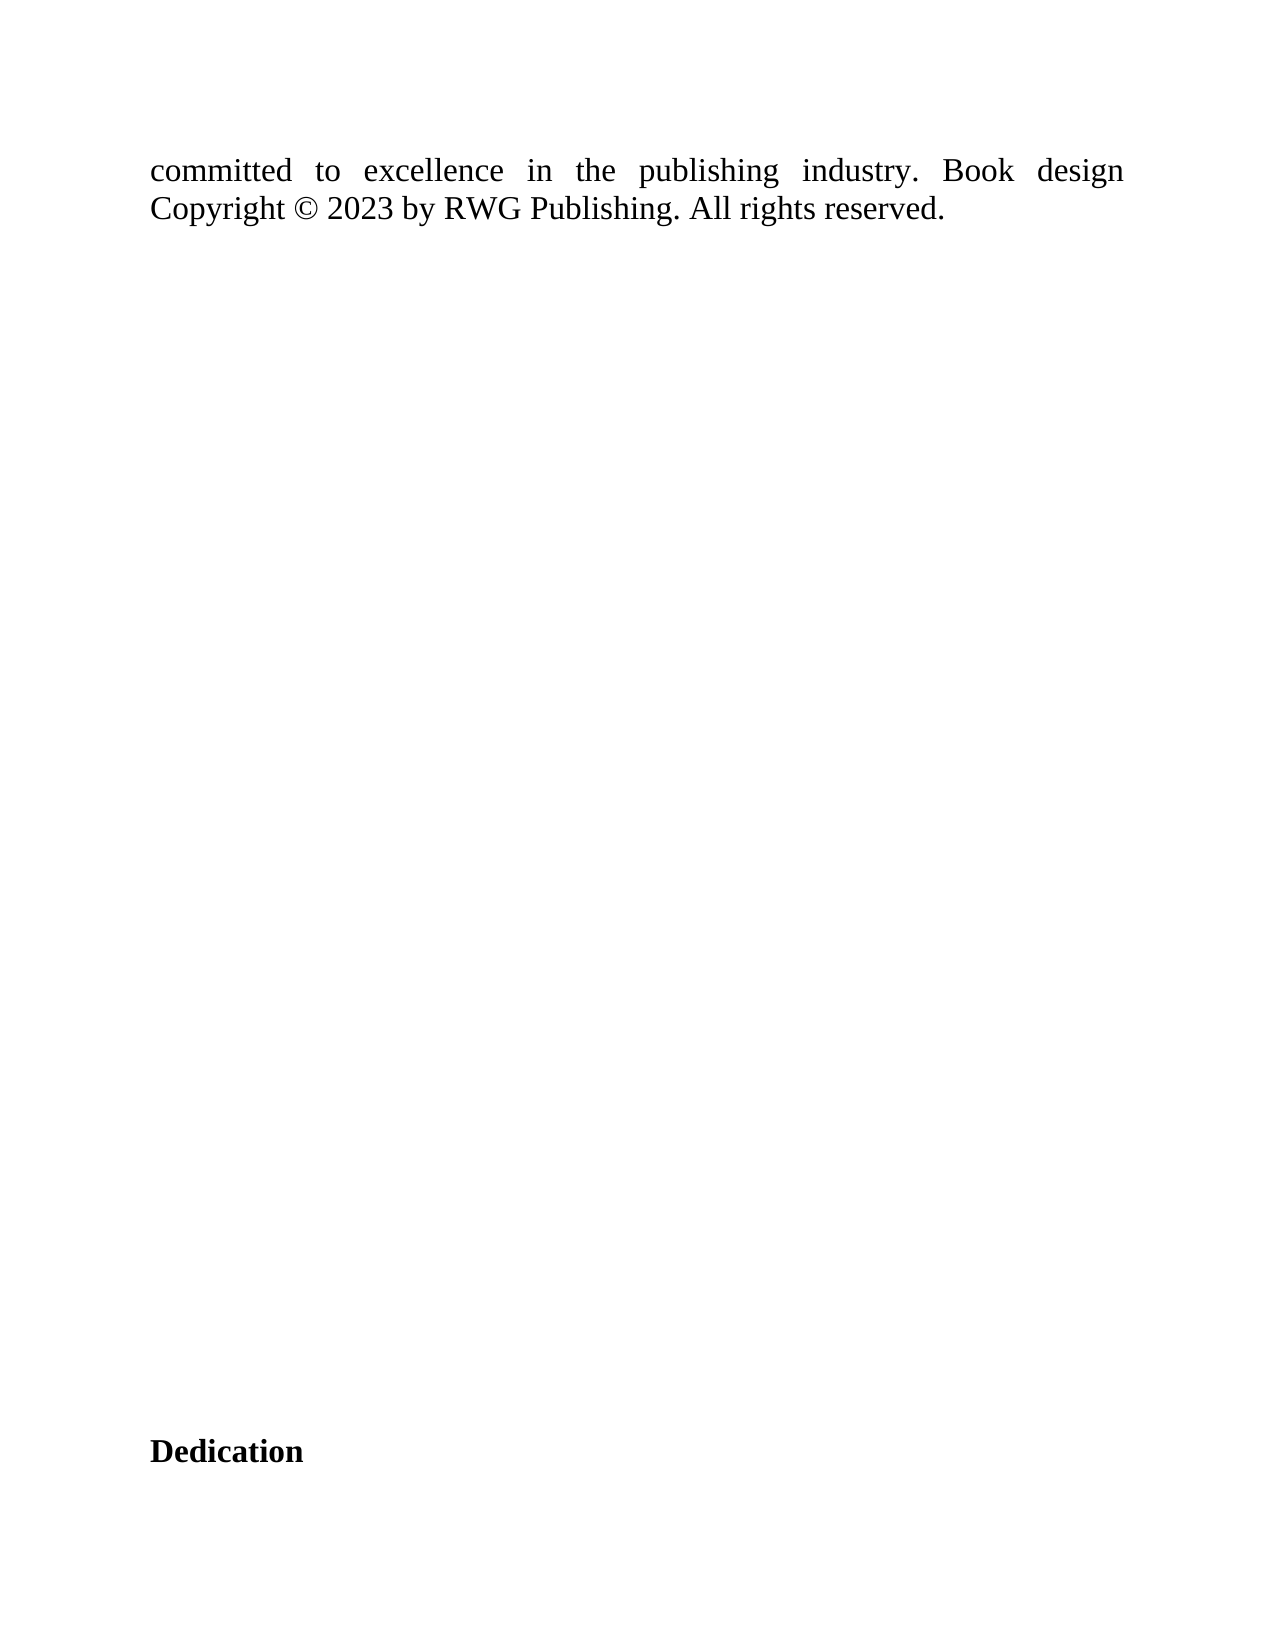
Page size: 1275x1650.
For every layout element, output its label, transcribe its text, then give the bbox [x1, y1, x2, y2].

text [150, 150, 1125, 227]
text Dedication [150, 1431, 1125, 1470]
